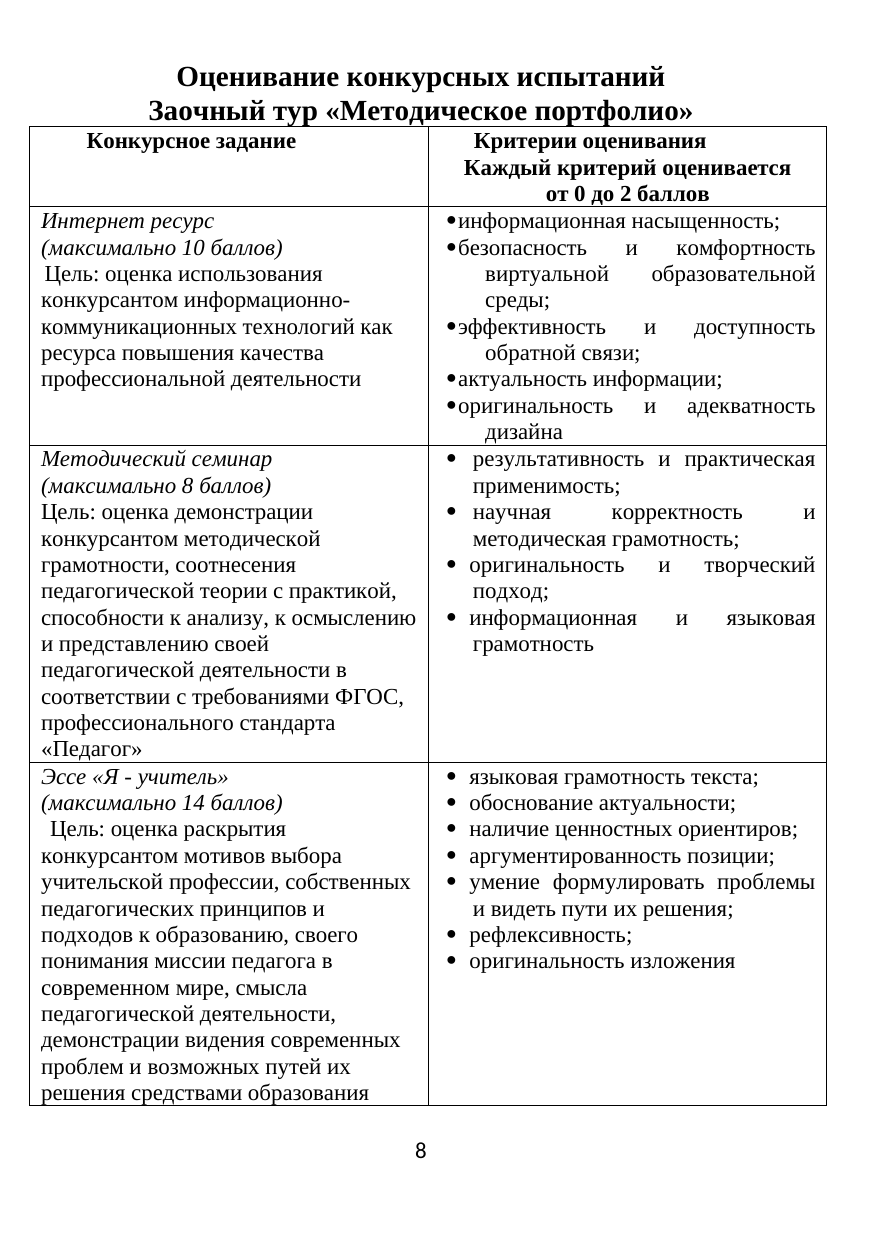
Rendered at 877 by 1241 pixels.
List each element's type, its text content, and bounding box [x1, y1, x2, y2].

table_cell языковая грамотность текста; обоснование актуальности; наличие ценностных ориентиров; аргументированность позиции; умение формулировать проблемы и видеть пути их решения; рефлексивность; оригинальность изложения [429, 763, 826, 1105]
table_cell информационная насыщенность; безопасность и комфортность виртуальной образовательной среды; эффективность и доступность обратной связи; актуальность информации; оригинальность и адекватность дизайна [429, 207, 826, 444]
table_cell Методический семинар (максимально 8 баллов) Цель: оценка демонстрации конкурсантом методической грамотности, соотнесения педагогической теории с практикой, способности к анализу, к осмыслению и представлению своей педагогической деятельности в соответствии с требованиями ФГОС, профессионального стандарта «Педагог» [30, 446, 428, 762]
text Заочный тур «Методическое портфолио» [118, 93, 723, 126]
table_cell результативность и практическая применимость; научная корректность и методическая грамотность; оригинальность и творческий подход; информационная и языковая грамотность [429, 446, 826, 762]
table_header Конкурсное задание [30, 127, 428, 206]
table_header Критерии оценивания Каждый критерий оценивается от 0 до 2 баллов [429, 127, 826, 206]
table_cell Эссе «Я - учитель» (максимально 14 баллов) Цель: оценка раскрытия конкурсантом мотивов выбора учительской профессии, собственных педагогических принципов и подходов к образованию, своего понимания миссии педагога в современном мире, смысла педагогической деятельности, демонстрации видения современных проблем и возможных путей их решения средствами образования [30, 763, 428, 1105]
text Оценивание конкурсных испытаний [118, 59, 723, 93]
table_cell Интернет ресурс (максимально 10 баллов) Цель: оценка использования конкурсантом информационно-коммуникационных технологий как ресурса повышения качества профессиональной деятельности [30, 207, 428, 444]
